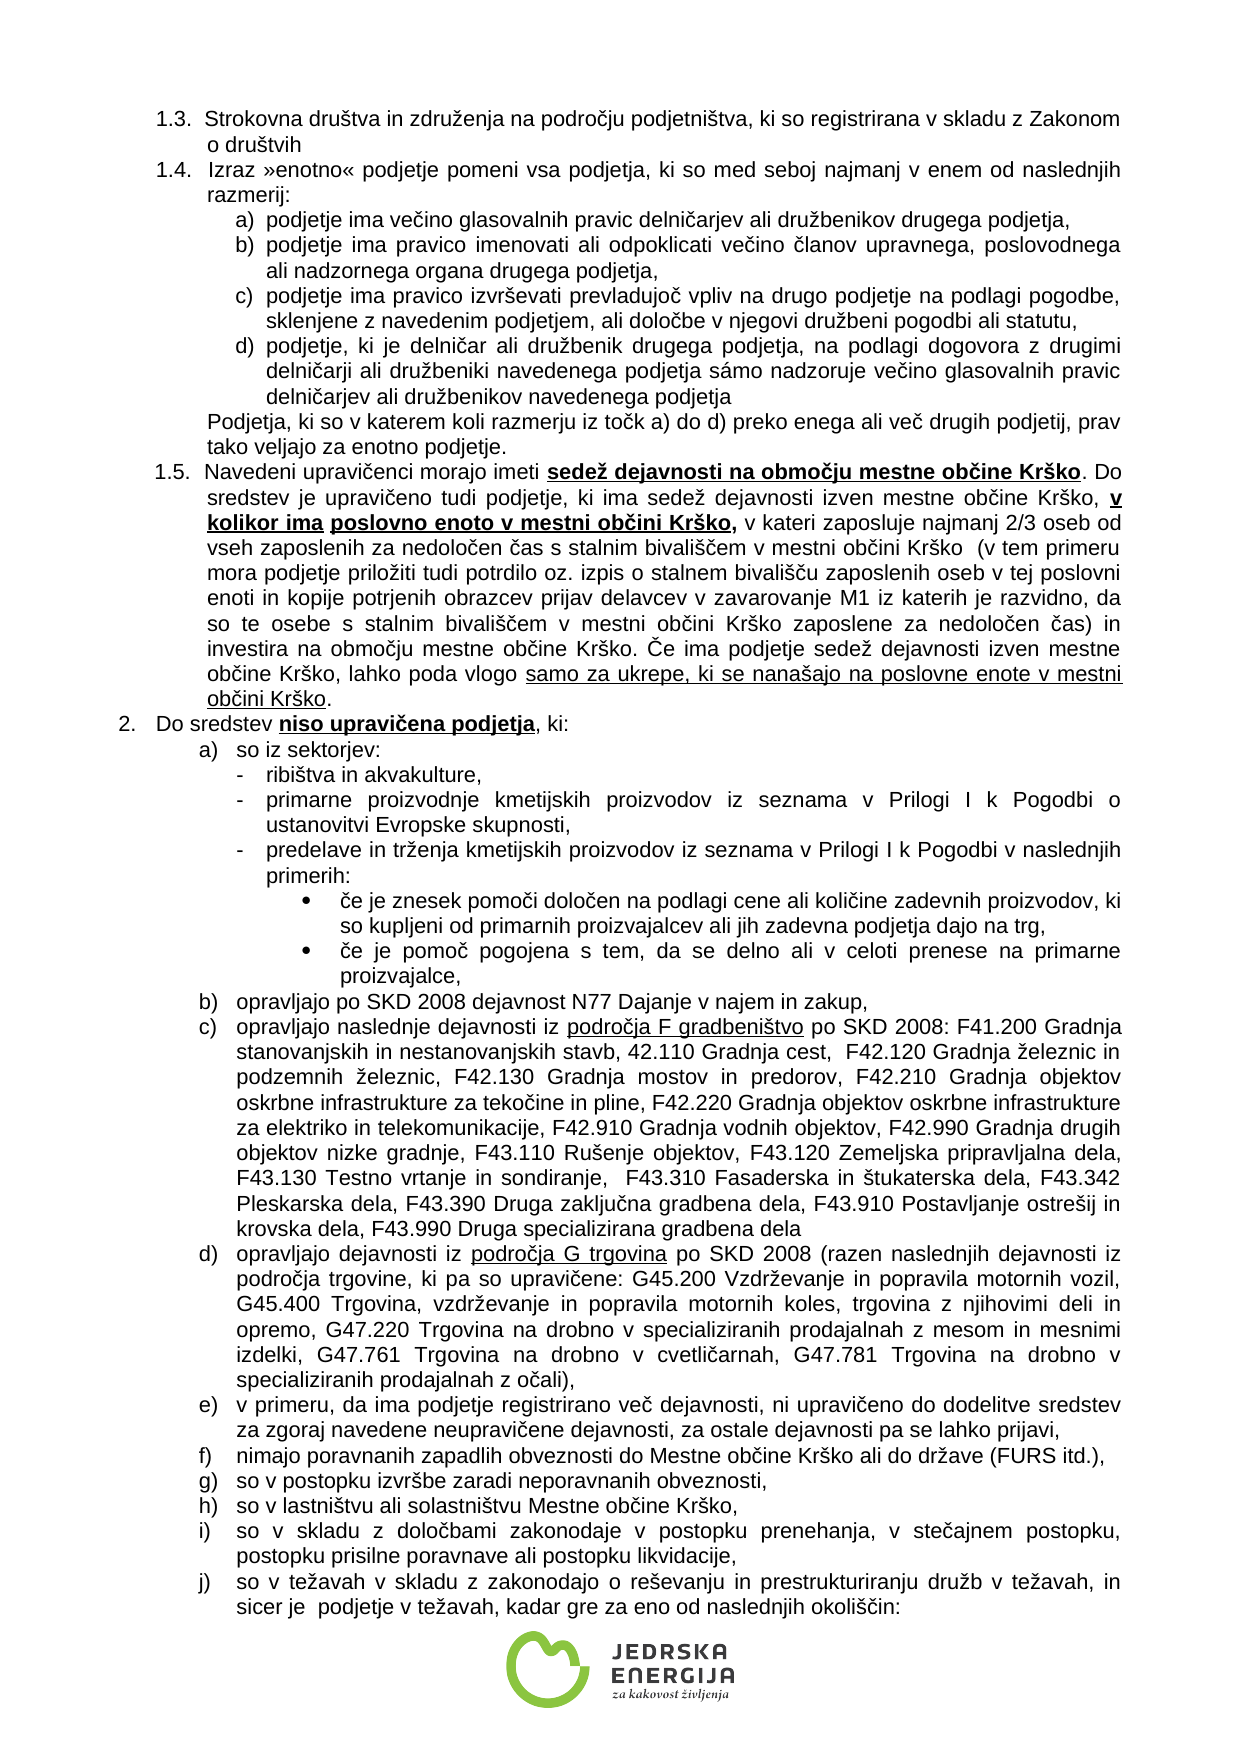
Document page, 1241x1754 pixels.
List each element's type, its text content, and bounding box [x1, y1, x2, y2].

list primarne proizvodnje kmetijskih proizvodov iz seznama v Prilogi I k Pogodbi o ustanovitvi Evropske skupnosti, [236, 787, 1122, 837]
list opravljajo dejavnosti iz področja G trgovina po SKD 2008 (razen naslednjih dejavnosti iz področja trgovine, ki pa so upravičene: G45.200 Vzdrževanje in popravila motornih vozil, G45.400 Trgovina, vzdrževanje in popravila motornih koles, trgovina z njihovimi deli in opremo, G47.220 Trgovina na drobno v specializiranih prodajalnah z mesom in mesnimi izdelki, G47.761 Trgovina na drobno v cvetličarnah, G47.781 Trgovina na drobno v specializiranih prodajalnah z očali), [199, 1241, 1122, 1392]
list opravljajo po SKD 2008 dejavnost N77 Dajanje v najem in zakup, [199, 989, 1122, 1014]
list nimajo poravnanih zapadlih obveznosti do Mestne občine Krško ali do države (FURS itd.), [199, 1442, 1122, 1468]
picture [506, 1631, 734, 1708]
list če je pomoč pogojena s tem, da se delno ali v celoti prenese na primarne proizvajalce, [302, 938, 1122, 989]
list so v postopku izvršbe zaradi neporavnanih obveznosti, [199, 1468, 1122, 1493]
list podjetje, ki je delničar ali družbenik drugega podjetja, na podlagi dogovora z drugimi delničarji ali družbeniki navedenega podjetja sámo nadzoruje večino glasovalnih pravic delničarjev ali družbenikov navedenega podjetja [235, 333, 1122, 409]
list podjetje ima pravico izvrševati prevladujoč vpliv na drugo podjetje na podlagi pogodbe, sklenjene z navedenim podjetjem, ali določbe v njegovi družbeni pogodbi ali statutu, [235, 283, 1122, 333]
list so v težavah v skladu z zakonodajo o reševanju in prestrukturiranju družb v težavah, in sicer je podjetje v težavah, kadar gre za eno od naslednjih okoliščin: [199, 1568, 1122, 1619]
list če je znesek pomoči določen na podlagi cene ali količine zadevnih proizvodov, ki so kupljeni od primarnih proizvajalcev ali jih zadevna podjetja dajo na trg, [302, 888, 1122, 938]
list opravljajo naslednje dejavnosti iz področja F gradbeništvo po SKD 2008: F41.200 Gradnja stanovanjskih in nestanovanjskih stavb, 42.110 Gradnja cest, F42.120 Gradnja železnic in podzemnih železnic, F42.130 Gradnja mostov in predorov, F42.210 Gradnja objektov oskrbne infrastrukture za tekočine in pline, F42.220 Gradnja objektov oskrbne infrastrukture za elektriko in telekomunikacije, F42.910 Gradnja vodnih objektov, F42.990 Gradnja drugih objektov nizke gradnje, F43.110 Rušenje objektov, F43.120 Zemeljska pripravljalna dela, F43.130 Testno vrtanje in sondiranje, F43.310 Fasaderska in štukaterska dela, F43.342 Pleskarska dela, F43.390 Druga zaključna gradbena dela, F43.910 Postavljanje ostrešij in krovska dela, F43.990 Druga specializirana gradbena dela [199, 1014, 1122, 1241]
list so v skladu z določbami zakonodaje v postopku prenehanja, v stečajnem postopku, postopku prisilne poravnave ali postopku likvidacije, [199, 1518, 1122, 1568]
list podjetje ima večino glasovalnih pravic delničarjev ali družbenikov drugega podjetja, [235, 207, 1122, 232]
list v primeru, da ima podjetje registrirano več dejavnosti, ni upravičeno do dodelitve sredstev za zgoraj navedene neupravičene dejavnosti, za ostale dejavnosti pa se lahko prijavi, [199, 1392, 1122, 1442]
list podjetje ima pravico imenovati ali odpoklicati večino članov upravnega, poslovodnega ali nadzornega organa drugega podjetja, [235, 232, 1122, 283]
text Podjetja, ki so v katerem koli razmerju iz točk a) do d) preko enega ali več drugih podjetij, prav tako veljajo za enotno podjetje. [207, 409, 1122, 459]
list Do sredstev niso upravičena podjetja, ki: [118, 711, 1122, 737]
list 1.4. Izraz »enotno« podjetje pomeni vsa podjetja, ki so med seboj najmanj v enem od naslednjih razmerij: [148, 157, 1122, 207]
list predelave in trženja kmetijskih proizvodov iz seznama v Prilogi I k Pogodbi v naslednjih primerih: [236, 837, 1122, 888]
text 1.3. Strokovna društva in združenja na področju podjetništva, ki so registrirana v skladu z Zakonom o društvih [156, 106, 1122, 157]
text 1.5. Navedeni upravičenci morajo imeti sedež dejavnosti na območju mestne občine Krško. Do sredstev je upravičeno tudi podjetje, ki ima sedež dejavnosti izven mestne občine Krško, v kolikor ima poslovno enoto v mestni občini Krško, v kateri zaposluje najmanj 2/3 oseb od vseh zaposlenih za nedoločen čas s stalnim bivališčem v mestni občini Krško (v tem primeru mora podjetje priložiti tudi potrdilo oz. izpis o stalnem bivališču zaposlenih oseb v tej poslovni enoti in kopije potrjenih obrazcev prijav delavcev v zavarovanje M1 iz katerih je razvidno, da so te osebe s stalnim bivališčem v mestni občini Krško zaposlene za nedoločen čas) in investira na območju mestne občine Krško. Če ima podjetje sedež dejavnosti izven mestne občine Krško, lahko poda vlogo samo za ukrepe, ki se nanašajo na poslovne enote v mestni občini Krško. [148, 459, 1122, 711]
list so iz sektorjev: [199, 737, 1122, 762]
list ribištva in akvakulture, [236, 762, 1122, 787]
list so v lastništvu ali solastništvu Mestne občine Krško, [199, 1493, 1122, 1518]
